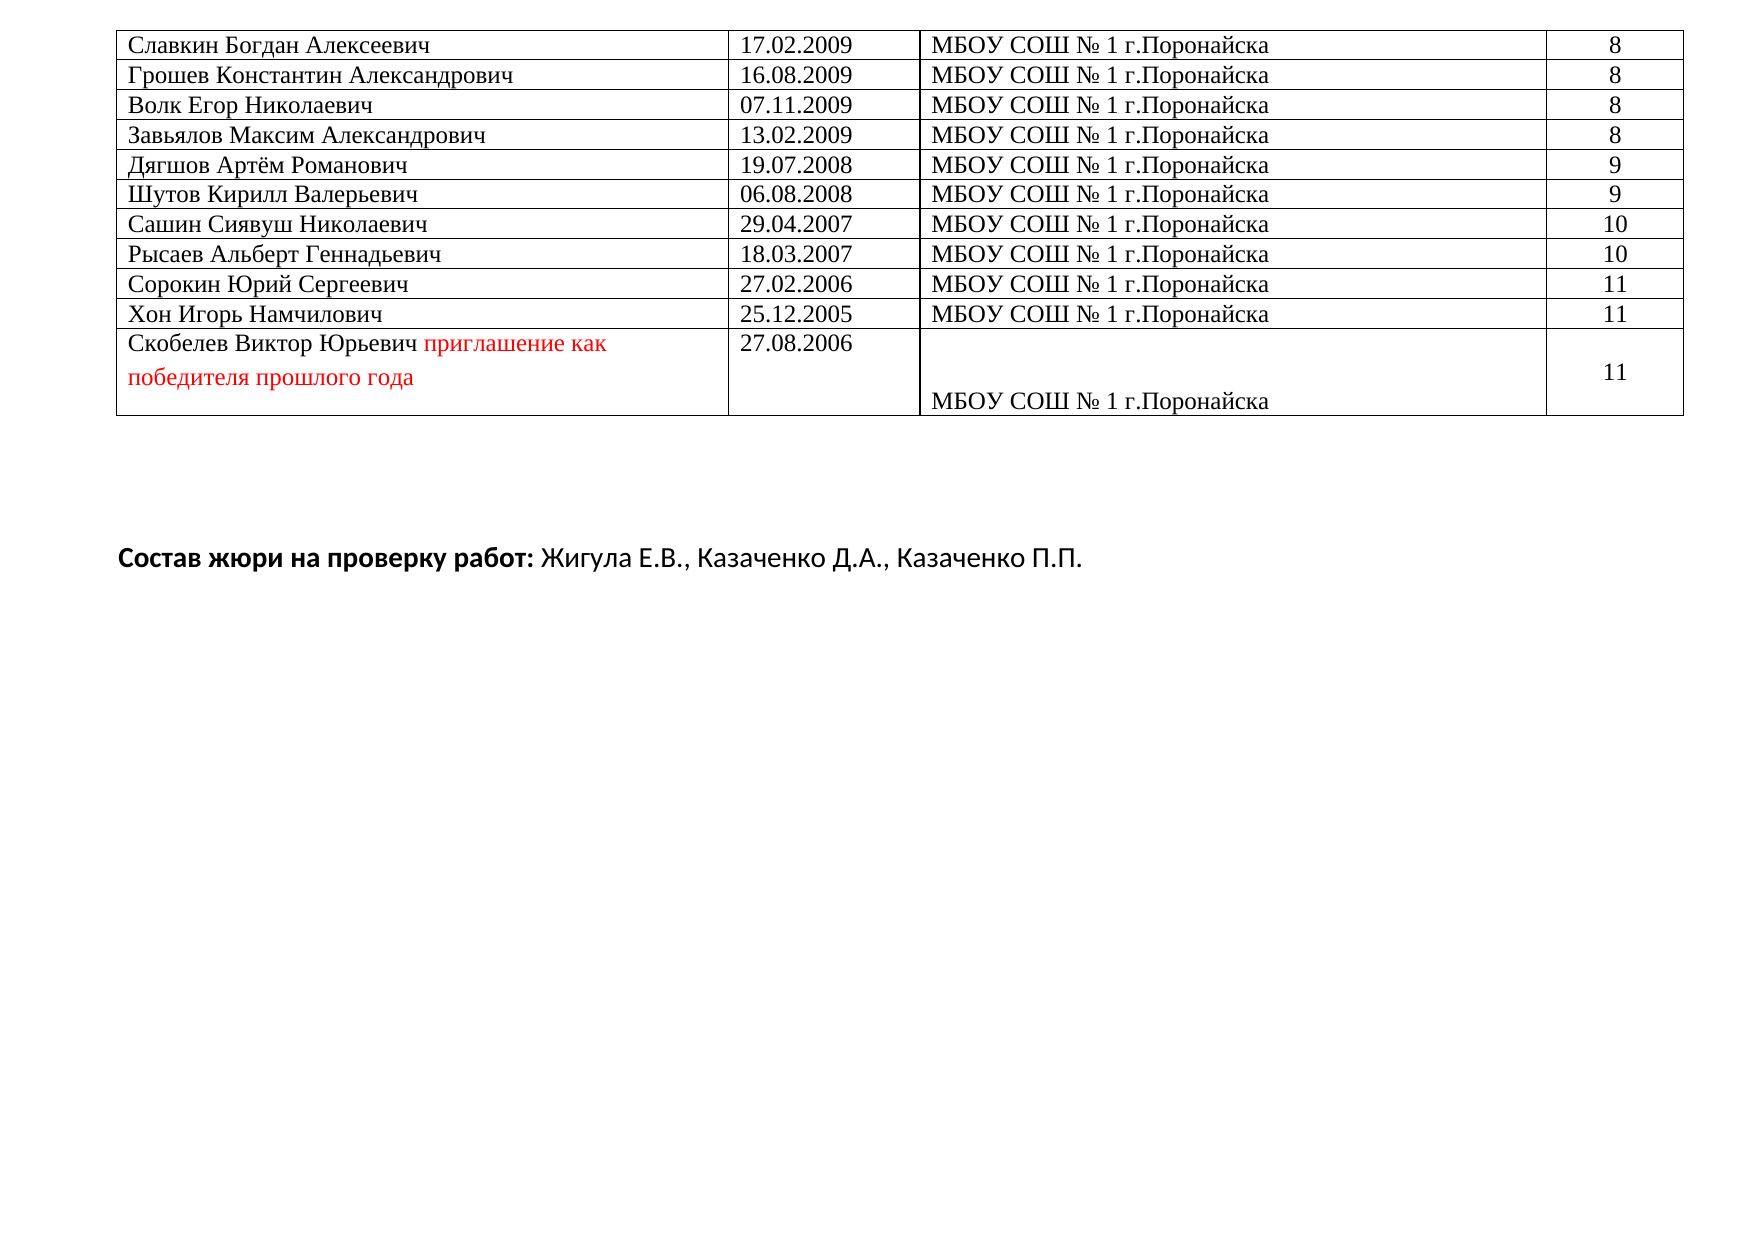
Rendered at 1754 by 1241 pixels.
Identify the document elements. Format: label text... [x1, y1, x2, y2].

table_cell 27.08.2006 [729, 329, 919, 415]
table_cell МБОУ СОШ № 1 г.Поронайска [921, 150, 1546, 178]
table_cell 10 [1547, 209, 1683, 238]
table_cell МБОУ СОШ № 1 г.Поронайска [921, 209, 1546, 238]
table_cell Сашин Сиявуш Николаевич [117, 209, 728, 238]
table_cell 18.03.2007 [729, 239, 919, 268]
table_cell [921, 90, 1546, 119]
table_cell Рысаев Альберт Геннадьевич [117, 239, 728, 268]
table_cell 8 [1547, 120, 1683, 149]
table_cell 8 [1547, 60, 1683, 89]
table_cell 11 [1547, 269, 1683, 298]
table_cell Хон Игорь Намчилович [117, 299, 728, 327]
table_cell Шутов Кирилл Валерьевич [117, 180, 728, 208]
table_cell 9 [1547, 180, 1683, 208]
text Состав жюри на проверку работ: Жигула Е.В., Казаченко Д.А., Казаченко П.П. [118, 539, 1636, 575]
table_cell Сорокин Юрий Сергеевич [117, 269, 728, 298]
table_cell Завьялов Максим Александрович [117, 120, 728, 149]
table_cell 16.08.2009 [729, 60, 919, 89]
table_cell МБОУ СОШ № 1 г.Поронайска [921, 269, 1546, 298]
table_cell МБОУ СОШ № 1 г.Поронайска [921, 120, 1546, 149]
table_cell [921, 31, 1546, 59]
table_cell Скобелев Виктор Юрьевич приглашение как победителя прошлого года [117, 329, 728, 415]
table_cell 9 [1547, 150, 1683, 178]
table_cell 07.11.2009 [729, 90, 919, 119]
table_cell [921, 60, 1546, 89]
table_cell 25.12.2005 [729, 299, 919, 327]
table_cell Дягшов Артём Романович [117, 150, 728, 178]
table_cell МБОУ СОШ № 1 г.Поронайска [921, 329, 1546, 415]
table_cell Волк Егор Николаевич [117, 90, 728, 119]
table_cell Грошев Константин Александрович [117, 60, 728, 89]
table_cell 8 [1547, 31, 1683, 59]
table_cell 06.08.2008 [729, 180, 919, 208]
table_cell 13.02.2009 [729, 120, 919, 149]
table_cell 11 [1547, 299, 1683, 327]
table_cell 11 [1547, 329, 1683, 415]
table_cell 29.04.2007 [729, 209, 919, 238]
table_cell 10 [1547, 239, 1683, 268]
table_cell 8 [1547, 90, 1683, 119]
table_cell 17.02.2009 [729, 31, 919, 59]
table_cell МБОУ СОШ № 1 г.Поронайска [921, 239, 1546, 268]
table_cell Славкин Богдан Алексеевич [117, 31, 728, 59]
table_cell 19.07.2008 [729, 150, 919, 178]
table_cell МБОУ СОШ № 1 г.Поронайска [921, 299, 1546, 327]
table_cell МБОУ СОШ № 1 г.Поронайска [921, 180, 1546, 208]
table_cell 27.02.2006 [729, 269, 919, 298]
